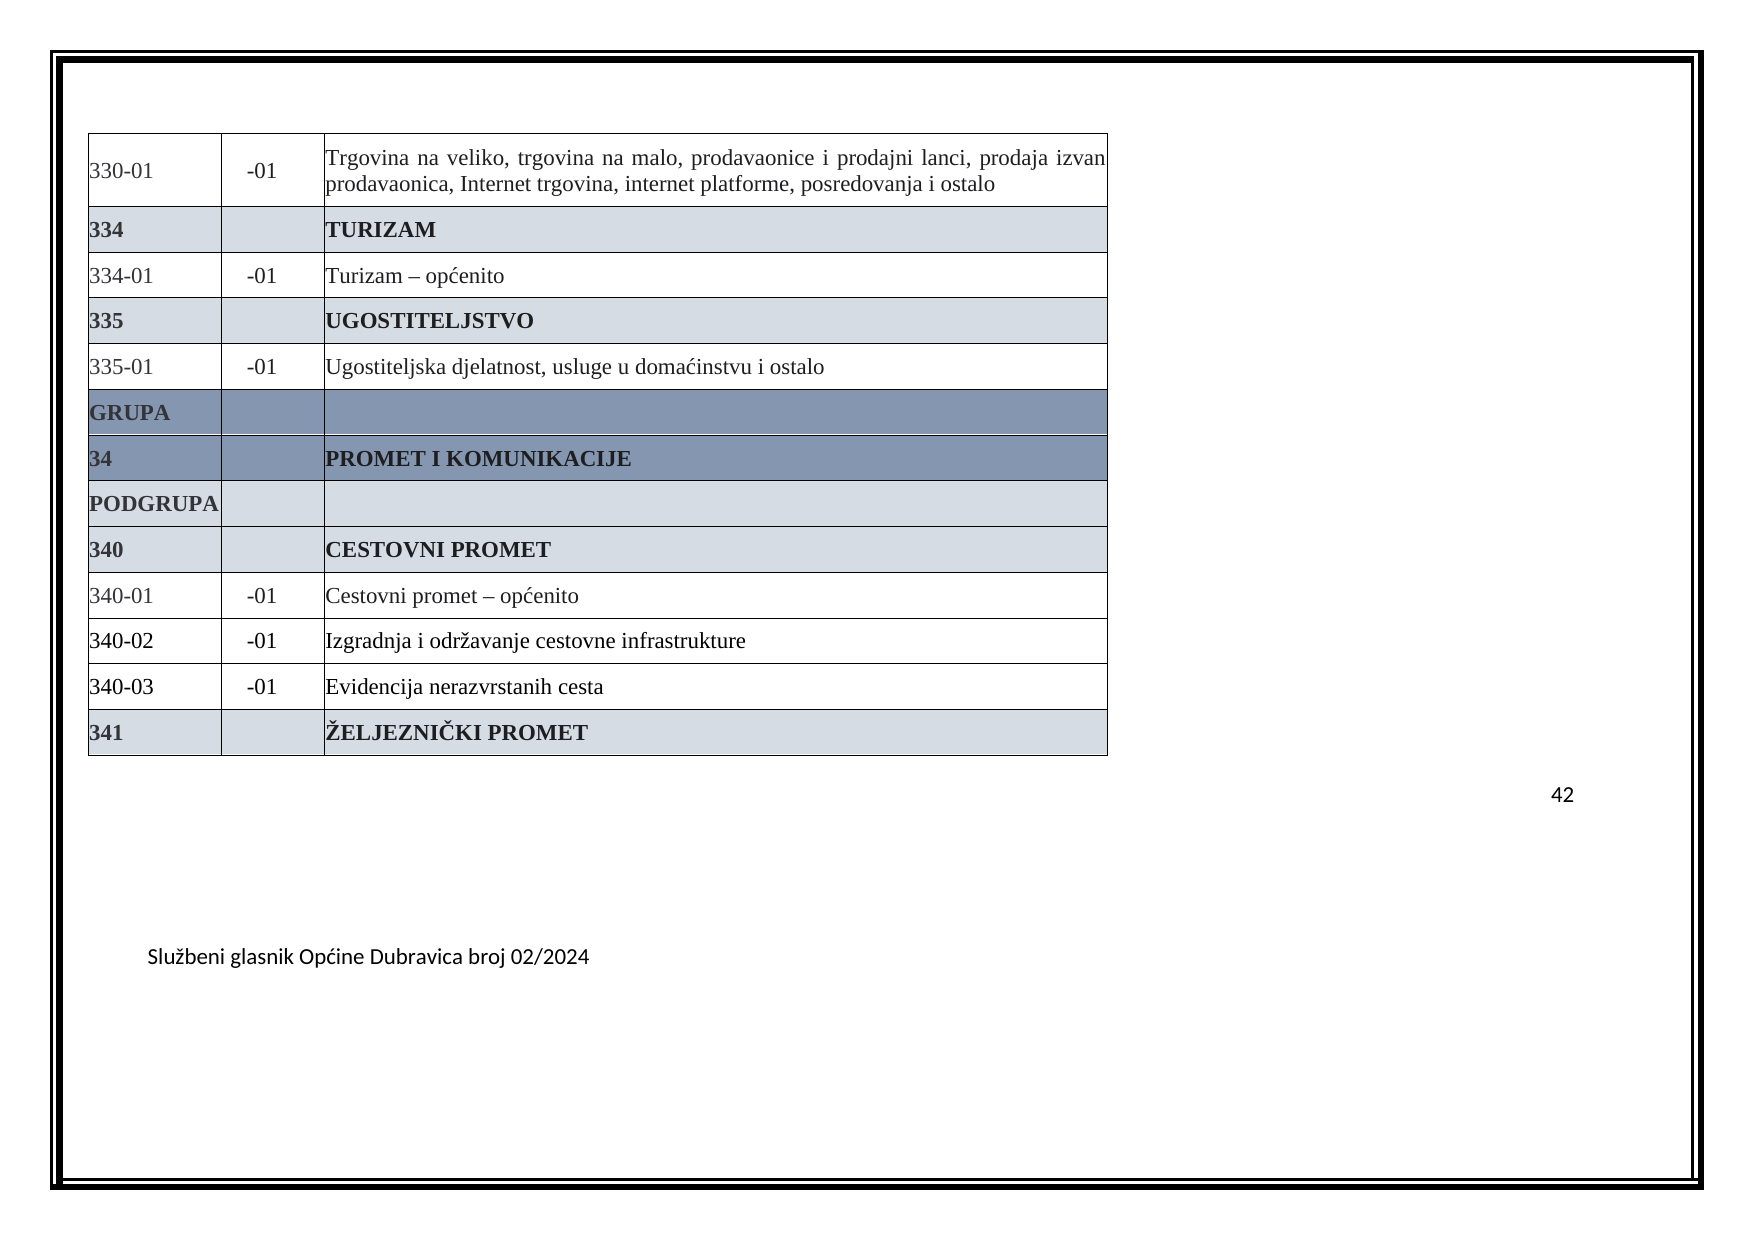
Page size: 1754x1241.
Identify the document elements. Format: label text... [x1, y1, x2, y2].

table_cell 330-01 [89, 134, 221, 206]
table_cell Trgovina na veliko, trgovina na malo, prodavaonice i prodajni lanci, prodaja izvan prodavaonica, Internet trgovina, internet platforme, posredovanja i ostalo [325, 134, 1107, 206]
table_cell [222, 298, 324, 343]
table_cell 340-02 [89, 619, 221, 663]
table_cell PODGRUPA [89, 481, 221, 526]
table_cell 335 [89, 298, 221, 343]
table_cell -01 [222, 253, 324, 297]
table_cell Izgradnja i održavanje cestovne infrastrukture [325, 619, 1107, 663]
table_cell [222, 710, 324, 754]
table_cell 340-01 [89, 573, 221, 617]
table_cell 340 [89, 527, 221, 572]
table_cell Cestovni promet – općenito [325, 573, 1107, 617]
table_cell 334 [89, 207, 221, 252]
table_cell 34 [89, 436, 221, 480]
table_cell -01 [222, 664, 324, 709]
table_cell [222, 481, 324, 526]
table_cell -01 [222, 619, 324, 663]
table_cell TURIZAM [325, 207, 1107, 252]
table_cell [222, 390, 324, 434]
table_cell 341 [89, 710, 221, 754]
table_cell [325, 481, 1107, 526]
table_cell [222, 436, 324, 480]
table_cell -01 [222, 573, 324, 617]
table_cell Evidencija nerazvrstanih cesta [325, 664, 1107, 709]
table_cell [222, 207, 324, 252]
table_cell [325, 390, 1107, 434]
table_cell [222, 527, 324, 572]
table_cell Ugostiteljska djelatnost, usluge u domaćinstvu i ostalo [325, 344, 1107, 389]
table_cell 334-01 [89, 253, 221, 297]
table_cell GRUPA [89, 390, 221, 434]
table_cell Turizam – općenito [325, 253, 1107, 297]
table_cell -01 [222, 344, 324, 389]
table_cell 335-01 [89, 344, 221, 389]
table_cell -01 [222, 134, 324, 206]
table_cell ŽELJEZNIČKI PROMET [325, 710, 1107, 754]
table_cell CESTOVNI PROMET [325, 527, 1107, 572]
table_cell 340-03 [89, 664, 221, 709]
table_cell PROMET I KOMUNIKACIJE [325, 436, 1107, 480]
table_cell UGOSTITELJSTVO [325, 298, 1107, 343]
